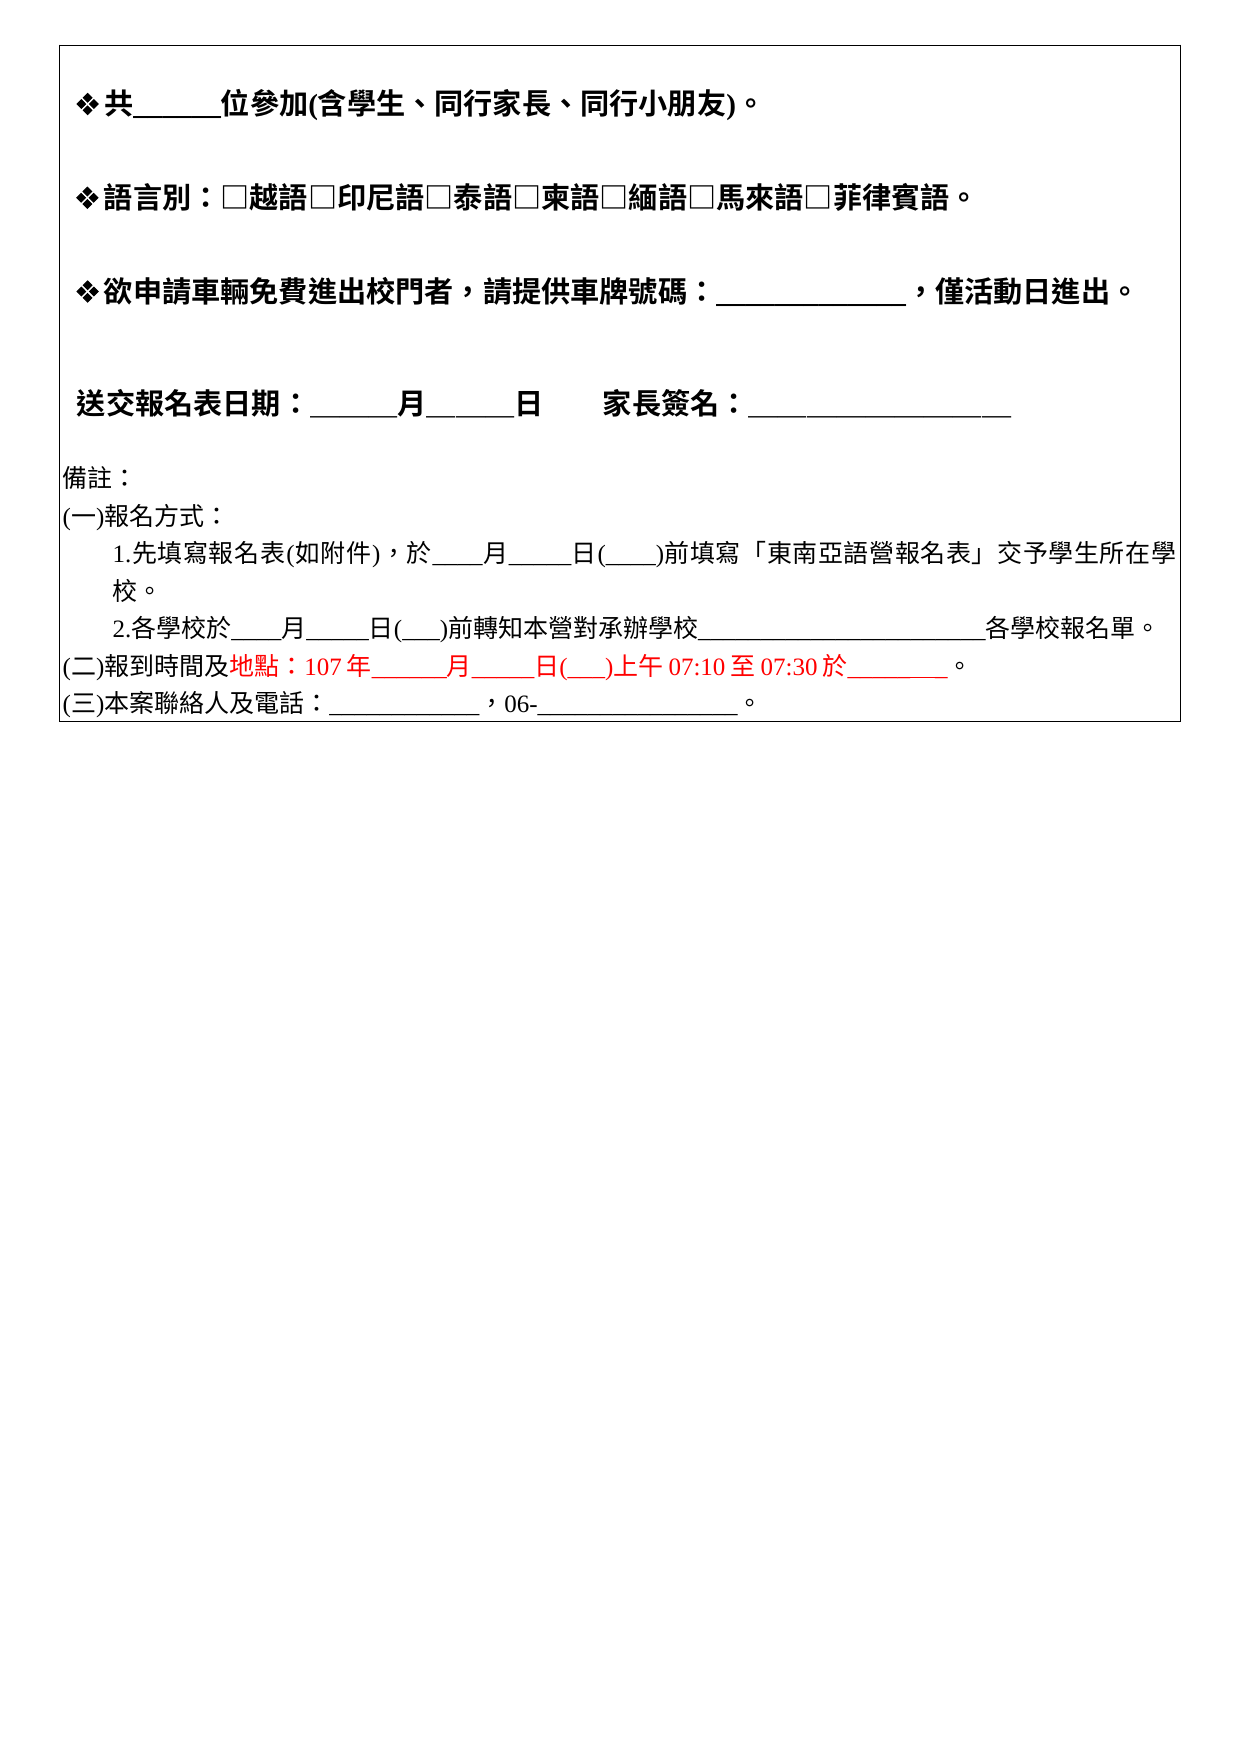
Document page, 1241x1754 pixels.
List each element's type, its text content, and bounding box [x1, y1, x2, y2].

table_cell 共______位參加(含學生、同行家長、同行小朋友)。 語言別：□越語□印尼語□泰語□柬語□緬語□馬來語□菲律賓語。 欲申請車輛免費進出校門者，請提供車牌號碼：_____________，僅活動日進出。 送交報名表日期：＿＿＿月＿＿＿日 家長簽名：＿＿＿＿＿＿＿＿＿ 備註： (一)報名方式： 1.先填寫報名表(如附件)，於____月_____日(____)前填寫「東南亞語營報名表」交予學生所在學校。 2.各學校於____月_____日(___)前轉知本營對承辦學校_______________________各學校報名單。 (二)報到時間及地點：107年______月_____日(___)上午07:10至07:30於_____ _。 (三)本案聯絡人及電話：____________，06-________________。 [60, 46, 1180, 721]
